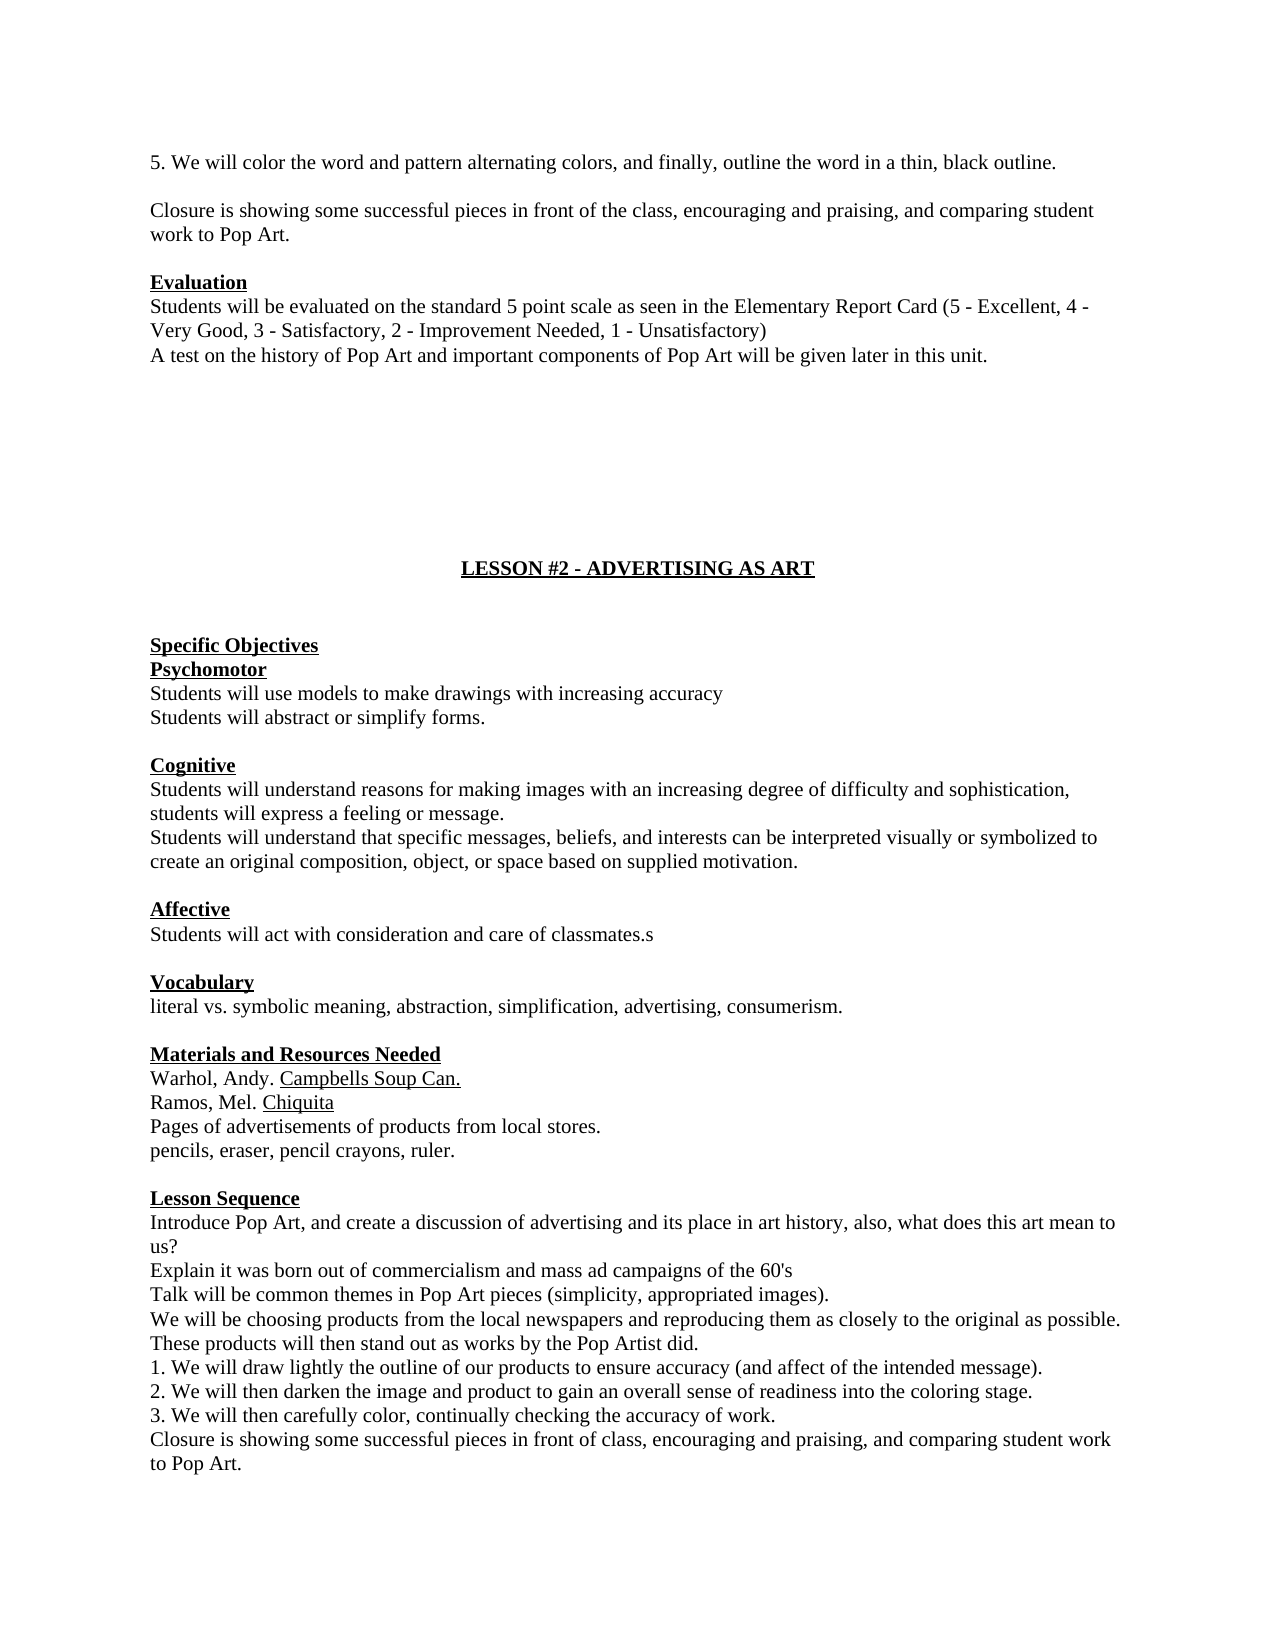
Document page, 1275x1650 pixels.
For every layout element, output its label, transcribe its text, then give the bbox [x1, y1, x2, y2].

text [150, 609, 1125, 1499]
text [150, 150, 1125, 367]
text LESSON #2 - ADVERTISING AS ART [150, 555, 1125, 579]
